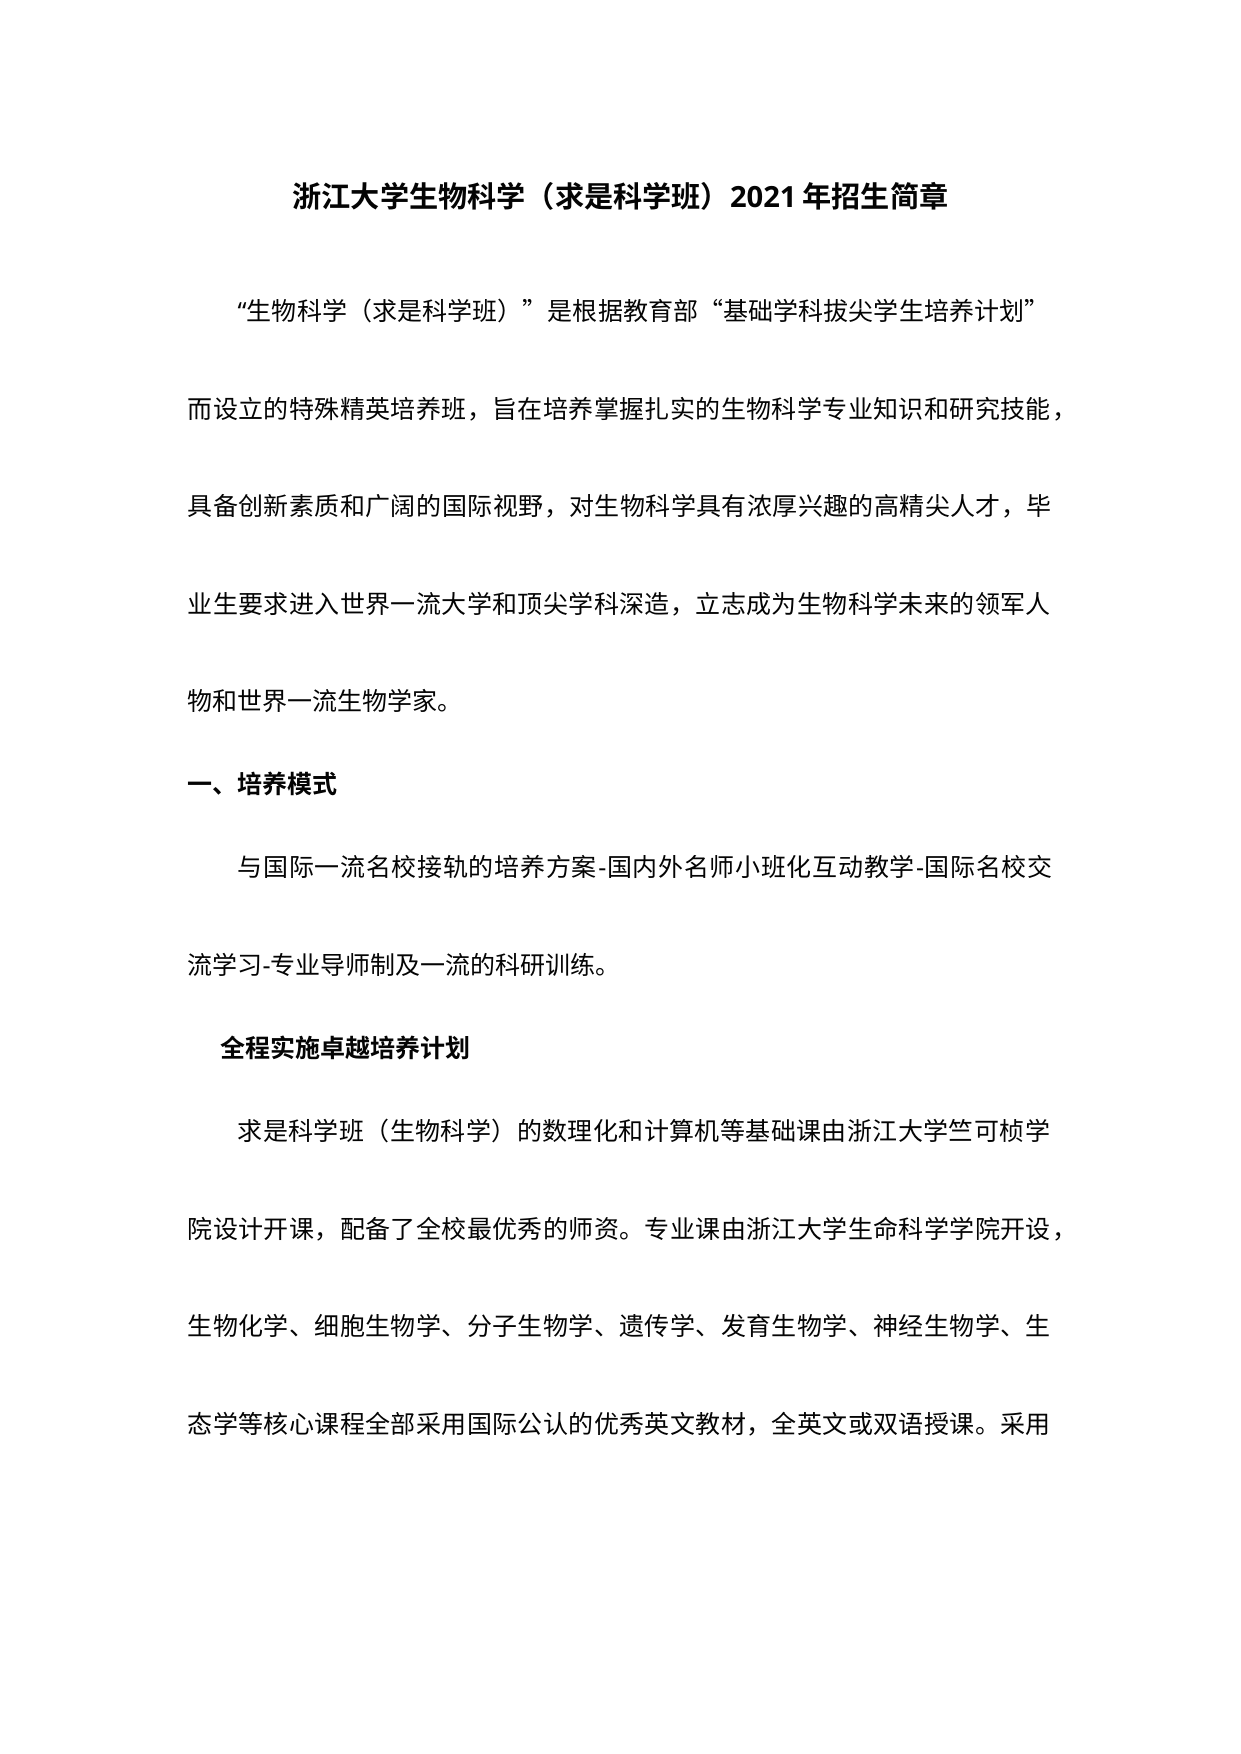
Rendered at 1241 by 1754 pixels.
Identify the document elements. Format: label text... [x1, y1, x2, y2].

text 一、培养模式 [187, 750, 1053, 815]
text 浙江大学生物科学（求是科学班）2021年招生简章 [187, 162, 1053, 227]
text 全程实施卓越培养计划 [187, 1014, 1053, 1079]
text “生物科学（求是科学班）”是根据教育部“基础学科拔尖学生培养计划”而设立的特殊精英培养班，旨在培养掌握扎实的生物科学专业知识和研究技能，具备创新素质和广阔的国际视野，对生物科学具有浓厚兴趣的高精尖人才，毕业生要求进入世界一流大学和顶尖学科深造，立志成为生物科学未来的领军人物和世界一流生物学家。 [187, 277, 1053, 732]
text 与国际一流名校接轨的培养方案-国内外名师小班化互动教学-国际名校交流学习-专业导师制及一流的科研训练。 [187, 833, 1053, 996]
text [187, 1097, 1053, 1455]
